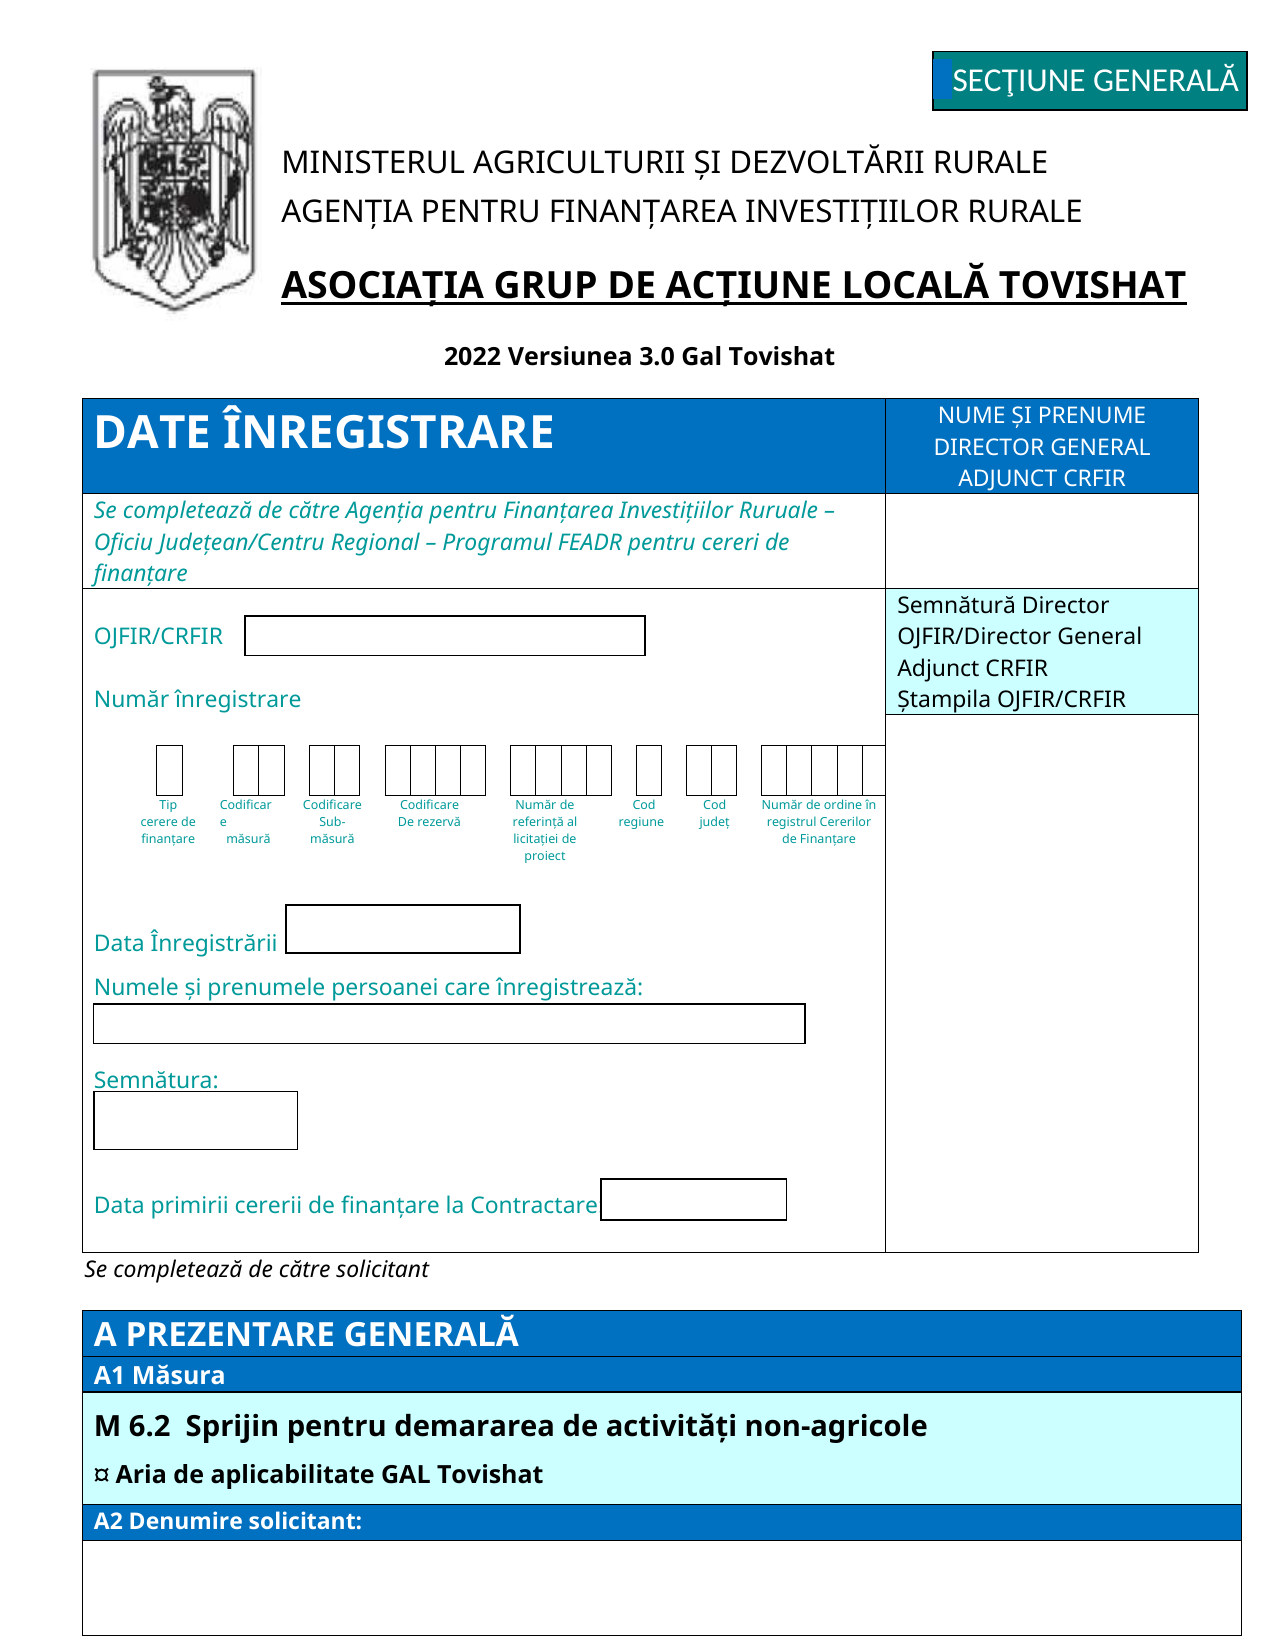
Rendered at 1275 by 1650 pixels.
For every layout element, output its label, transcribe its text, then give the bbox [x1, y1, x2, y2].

table_cell [886, 715, 1198, 1252]
text 2022 Versiunea 3.0 Gal Tovishat [94, 338, 1209, 372]
text Se completează de către solicitant [19, 1253, 1209, 1284]
table_header DATE ÎNREGISTRARE [83, 399, 885, 493]
table_cell OJFIR/CRFIR Număr înregistrare Data Înregistrării Numele şi prenumele persoanei care înregistrează: Semnătura: Data primirii cererii de finanţare la Contractare: [83, 589, 885, 1252]
table_header A PREZENTARE GENERALĂ [83, 1311, 1241, 1356]
table_header NUME ŞI PRENUME DIRECTOR GENERAL ADJUNCT CRFIR [886, 399, 1198, 493]
text ASOCIAŢIA GRUP DE ACȚIUNE LOCALĂ TOVISHAT [263, 259, 1209, 310]
table_cell M 6.2 Sprijin pentru demararea de activități non-agricole Aria de aplicabilitate GAL Tovishat [83, 1393, 1241, 1504]
table_cell Se completează de către Agenţia pentru Finanţarea Investiţiilor Ruruale – Oficiu Judeţean/Centru Regional – Programul FEADR pentru cereri de finanţare [83, 494, 885, 588]
table_cell [83, 1541, 1241, 1635]
text MINISTERUL AGRICULTURII ŞI DEZVOLTĂRII RURALE [263, 140, 1209, 183]
picture [90, 67, 263, 324]
table_cell A2 Denumire solicitant: [83, 1505, 1241, 1540]
text AGENŢIA PENTRU FINANŢAREA INVESTIŢIILOR RURALE [263, 189, 1209, 232]
table_cell A1 Măsura [83, 1357, 1241, 1391]
table_cell Semnătură Director OJFIR/Director General Adjunct CRFIR Ştampila OJFIR/CRFIR [886, 589, 1198, 714]
table_cell [886, 494, 1198, 588]
